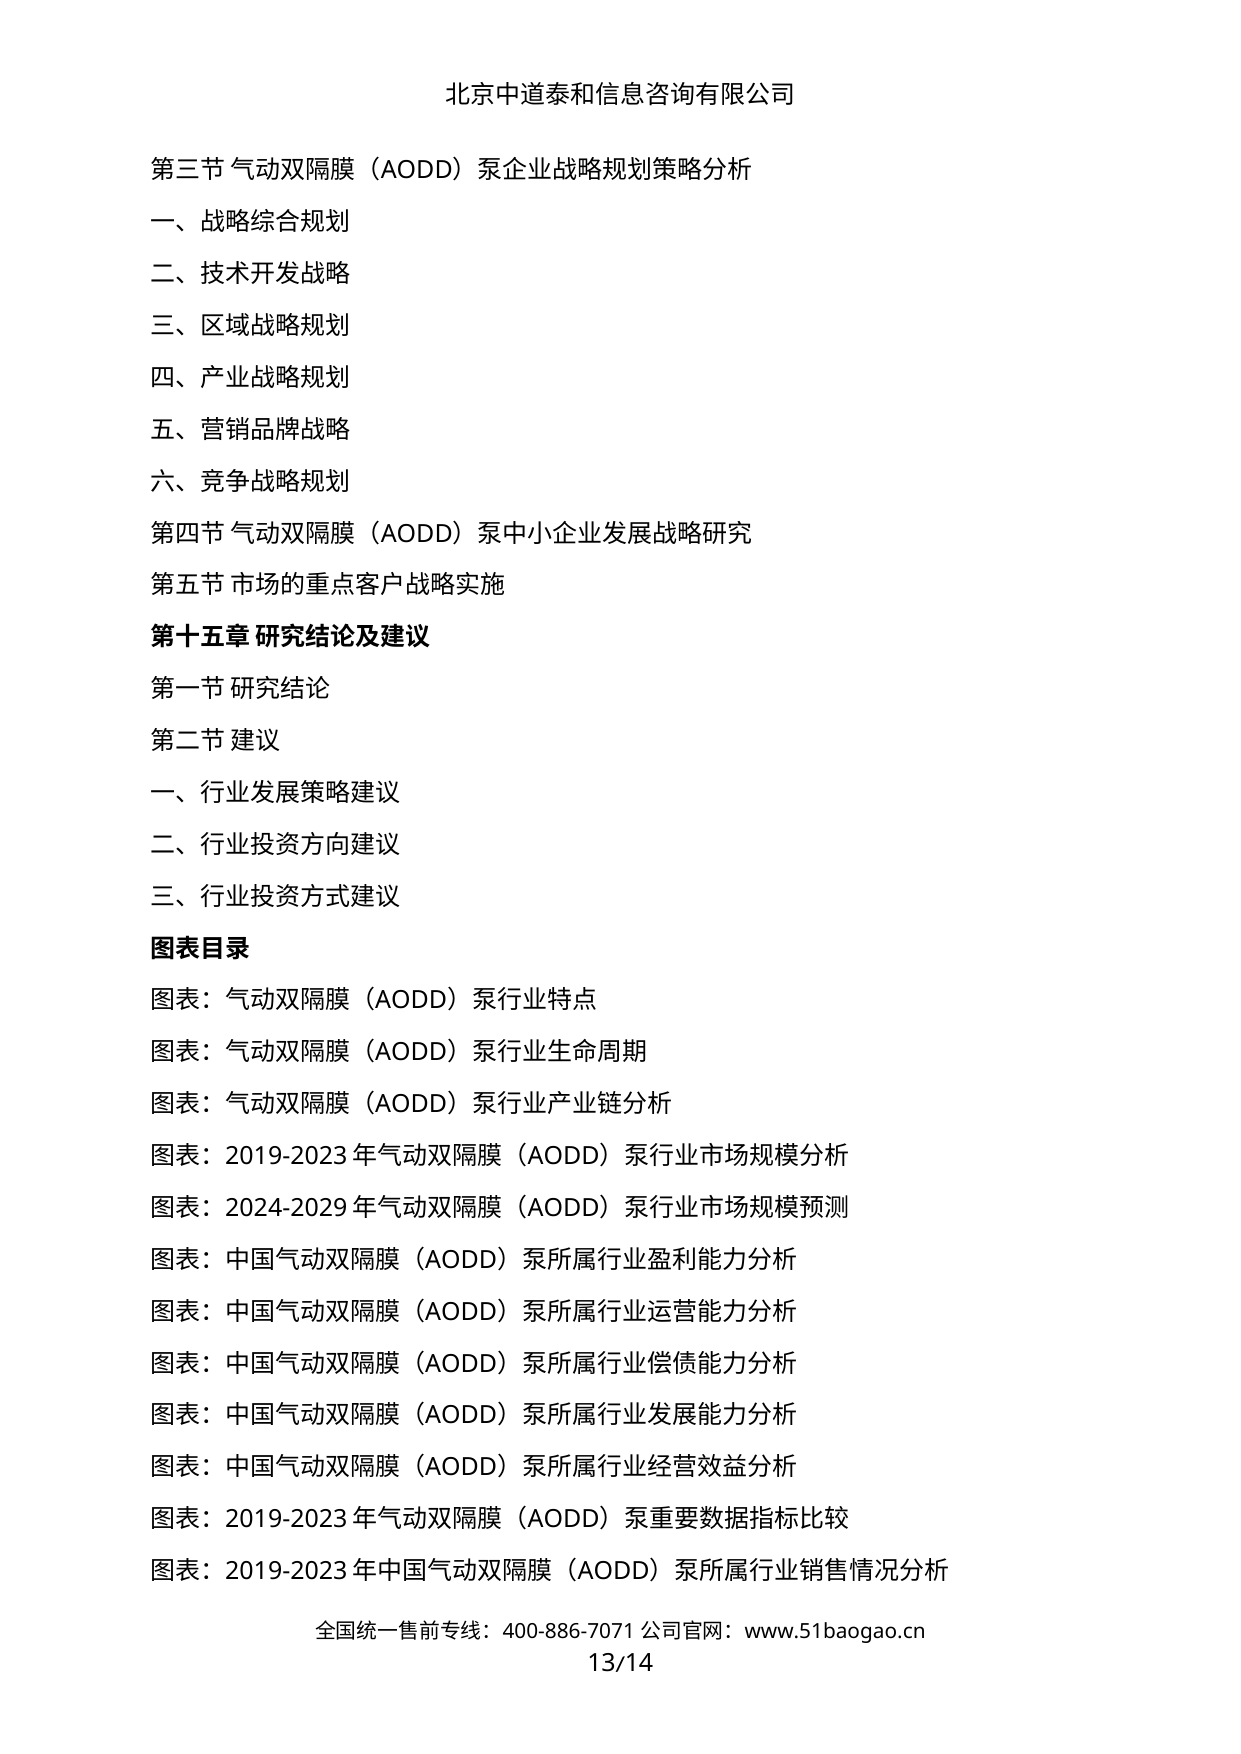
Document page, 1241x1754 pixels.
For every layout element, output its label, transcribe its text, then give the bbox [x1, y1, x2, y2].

text 二、行业投资方向建议 [150, 824, 1090, 861]
text 图表：中国气动双隔膜（AODD）泵所属行业发展能力分析 [150, 1395, 1090, 1431]
text 图表：2019-2023年气动双隔膜（AODD）泵重要数据指标比较 [150, 1499, 1090, 1535]
text 第二节 建议 [150, 721, 1090, 757]
text 图表：中国气动双隔膜（AODD）泵所属行业经营效益分析 [150, 1447, 1090, 1483]
text 图表：气动双隔膜（AODD）泵行业生命周期 [150, 1032, 1090, 1068]
text 第三节 气动双隔膜（AODD）泵企业战略规划策略分析 [150, 150, 1090, 186]
text 二、技术开发战略 [150, 254, 1090, 290]
text 图表：2019-2023年中国气动双隔膜（AODD）泵所属行业销售情况分析 [150, 1551, 1090, 1587]
text 图表：气动双隔膜（AODD）泵行业特点 [150, 980, 1090, 1016]
text 一、战略综合规划 [150, 202, 1090, 238]
text 图表：2024-2029年气动双隔膜（AODD）泵行业市场规模预测 [150, 1187, 1090, 1224]
text 图表目录 [150, 928, 1090, 964]
text 图表：中国气动双隔膜（AODD）泵所属行业运营能力分析 [150, 1291, 1090, 1327]
text 图表：气动双隔膜（AODD）泵行业产业链分析 [150, 1084, 1090, 1120]
text 图表：中国气动双隔膜（AODD）泵所属行业偿债能力分析 [150, 1343, 1090, 1379]
text 一、行业发展策略建议 [150, 772, 1090, 809]
text 图表：中国气动双隔膜（AODD）泵所属行业盈利能力分析 [150, 1239, 1090, 1276]
text 六、竞争战略规划 [150, 461, 1090, 497]
text 图表：2019-2023年气动双隔膜（AODD）泵行业市场规模分析 [150, 1136, 1090, 1172]
text 五、营销品牌战略 [150, 409, 1090, 446]
text 三、区域战略规划 [150, 306, 1090, 342]
text 三、行业投资方式建议 [150, 876, 1090, 912]
text 第十五章 研究结论及建议 [150, 617, 1090, 653]
text 四、产业战略规划 [150, 357, 1090, 394]
text 第一节 研究结论 [150, 669, 1090, 705]
text 第四节 气动双隔膜（AODD）泵中小企业发展战略研究 [150, 513, 1090, 549]
text 第五节 市场的重点客户战略实施 [150, 565, 1090, 601]
